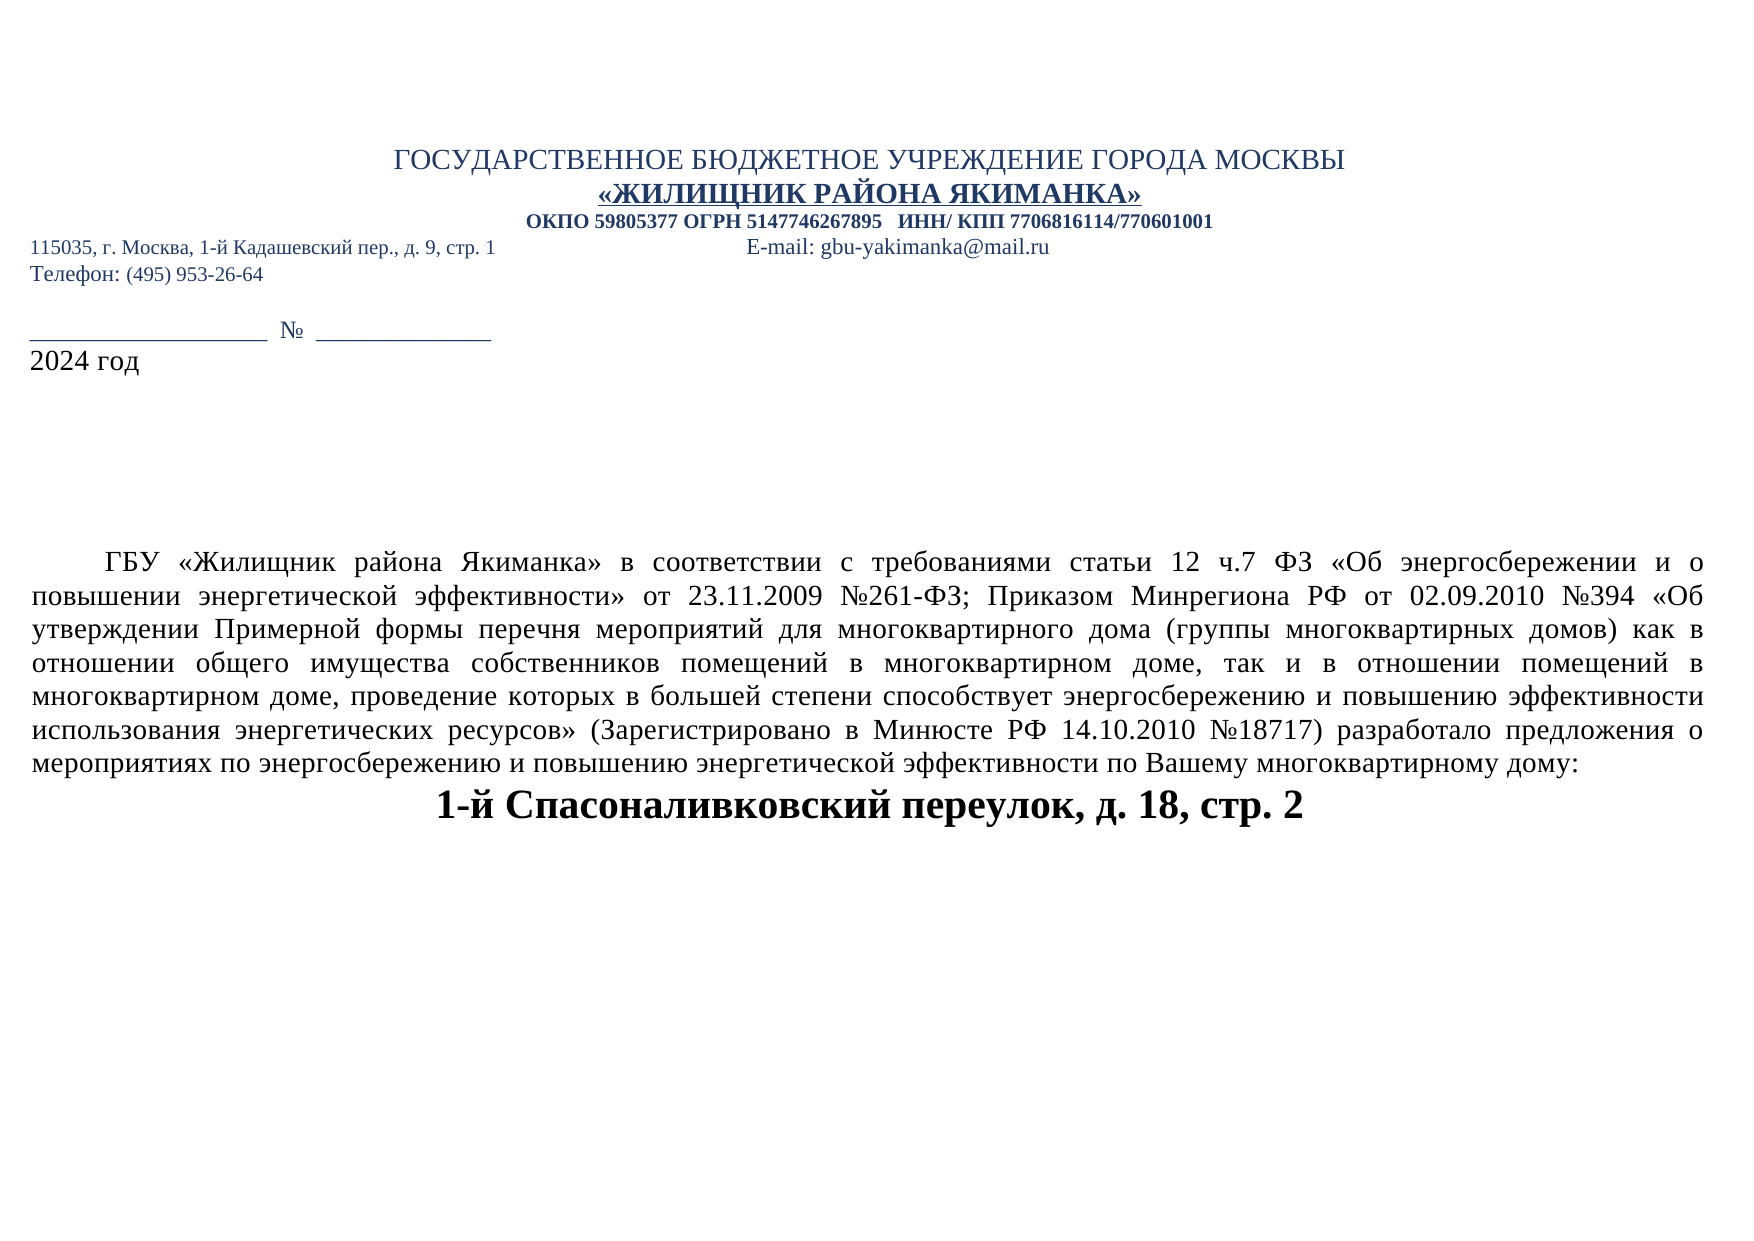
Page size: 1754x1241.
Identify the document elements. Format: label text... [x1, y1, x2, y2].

text ___________________ № ______________ [29, 315, 1709, 343]
text 1-й Спасоналивковский переулок, д. 18, стр. 2 [29, 779, 1709, 827]
text «ЖИЛИЩНИК РАЙОНА ЯКИМАНКА» [29, 176, 1709, 209]
text ГБУ «Жилищник района Якиманка» в соответствии с требованиями статьи 12 ч.7 ФЗ «Об энергосбережении и о повышении энергетической эффективности» от 23.11.2009 №261-ФЗ; Приказом Минрегиона РФ от 02.09.2010 №394 «Об утверждении Примерной формы перечня мероприятий для многоквартирного дома (группы многоквартирных домов) как в отношении общего имущества собственников помещений в многоквартирном доме, так и в отношении помещений в многоквартирном доме, проведение которых в большей степени способствует энергосбережению и повышению эффективности использования энергетических ресурсов» (Зарегистрировано в Минюсте РФ 14.10.2010 №18717) разработало предложения о мероприятиях по энергосбережению и повышению энергетической эффективности по Вашему многоквартирному дому: [32, 545, 1707, 779]
text Телефон: (495) 953-26-64 [29, 260, 1709, 286]
text 115035, г. Москва, 1-й Кадашевский пер., д. 9, стр. 1 E-mail: gbu-yakimanka@mail.ru [29, 233, 1709, 260]
text ГОСУДАРСТВЕННОЕ БЮДЖЕТНОЕ УЧРЕЖДЕНИЕ ГОРОДА МОСКВЫ [29, 142, 1709, 176]
text 2024 год [29, 343, 1707, 377]
text ОКПО 59805377 ОГРН 5147746267895 ИНН/ КПП 7706816114/770601001 [29, 209, 1709, 233]
